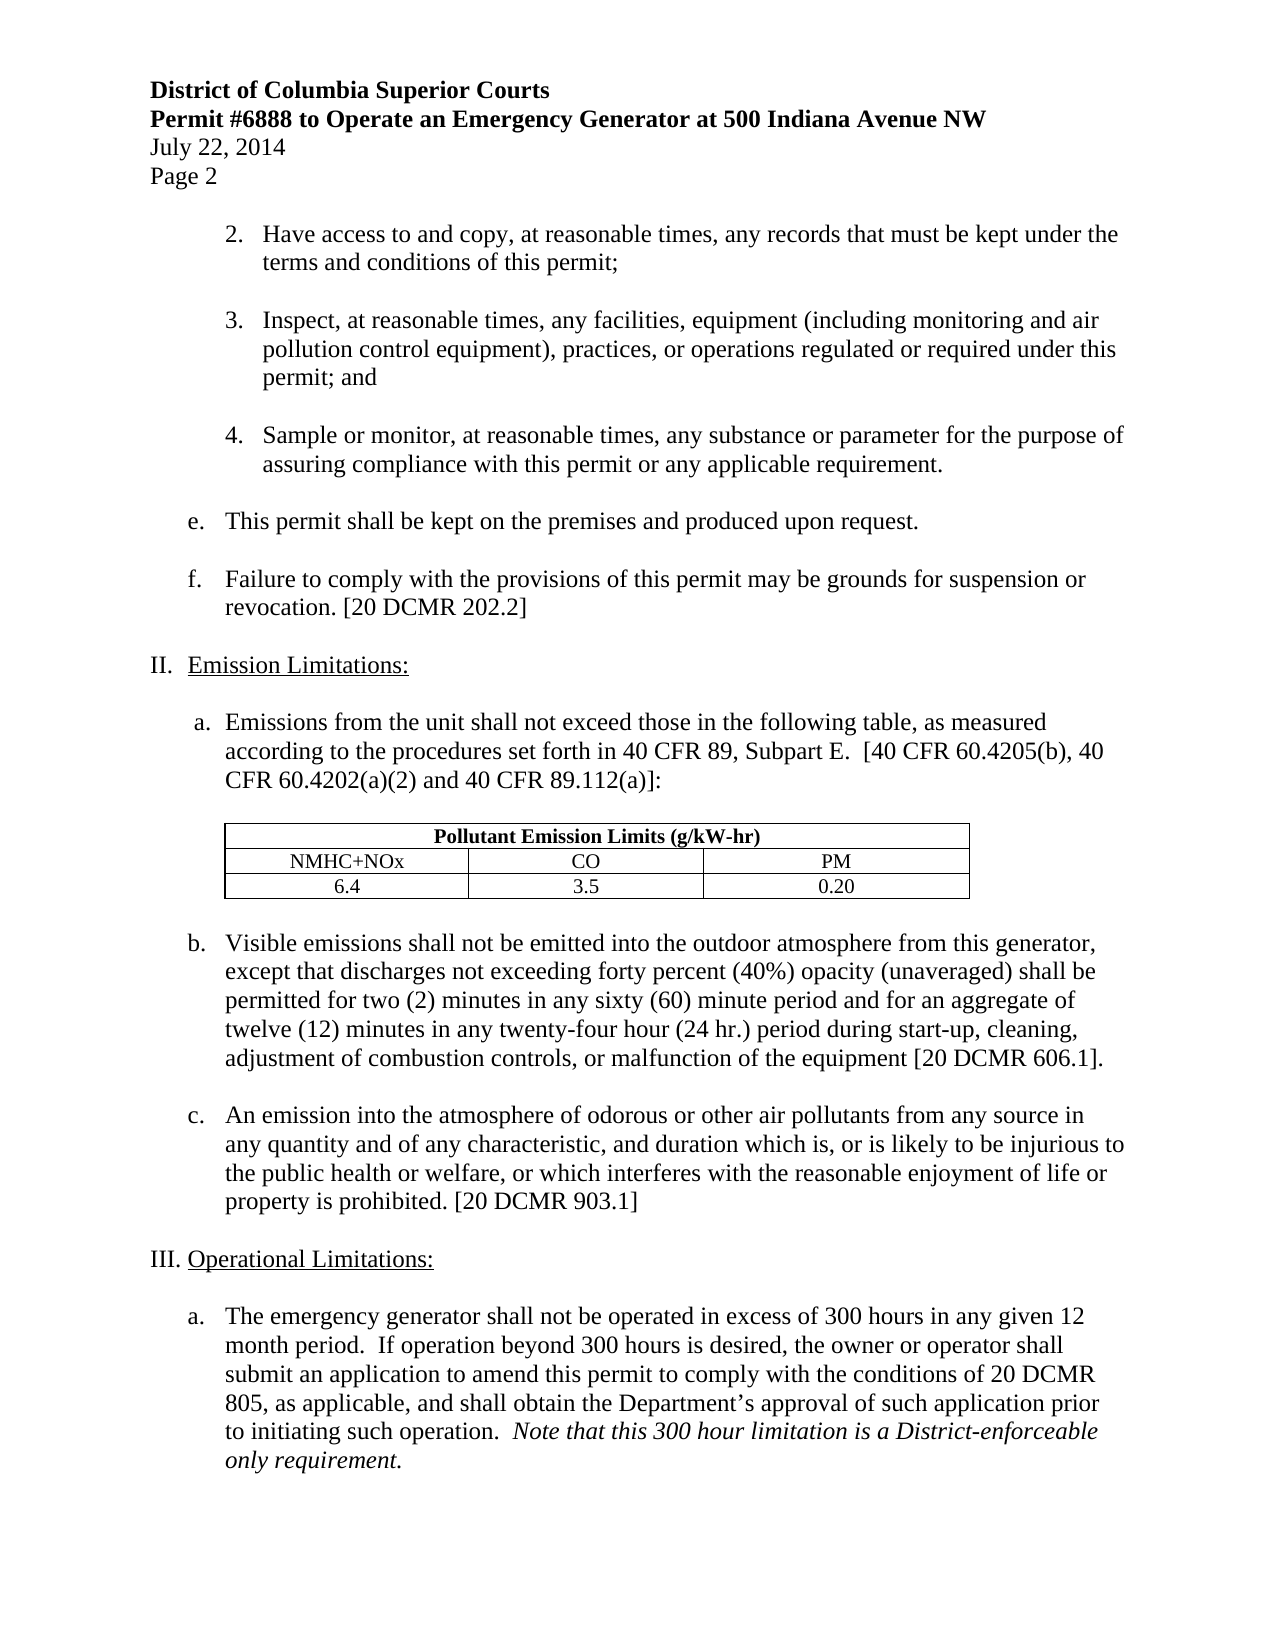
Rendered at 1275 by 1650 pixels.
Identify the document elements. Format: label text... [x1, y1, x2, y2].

text e. This permit shall be kept on the premises and produced upon request. [187, 506, 1125, 535]
table_header Pollutant Emission Limits (g/kW-hr) [226, 824, 969, 848]
table_cell 3.5 [469, 874, 703, 898]
text b. Visible emissions shall not be emitted into the outdoor atmosphere from this generator, except that discharges not exceeding forty percent (40%) opacity (unaveraged) shall be permitted for two (2) minutes in any sixty (60) minute period and for an aggregate of twelve (12) minutes in any twenty-four hour (24 hr.) period during start-up, cleaning, adjustment of combustion controls, or malfunction of the equipment [20 DCMR 606.1]. [187, 928, 1125, 1071]
text 3. Inspect, at reasonable times, any facilities, equipment (including monitoring and air pollution control equipment), practices, or operations regulated or required under this permit; and [225, 305, 1125, 391]
text 2. Have access to and copy, at reasonable times, any records that must be kept under the terms and conditions of this permit; [225, 219, 1125, 276]
list Failure to comply with the provisions of this permit may be grounds for suspension or revocation. [20 DCMR 202.2] [187, 564, 1125, 621]
table_cell 0.20 [704, 874, 969, 898]
table_cell PM [704, 849, 969, 873]
text c. An emission into the atmosphere of odorous or other air pollutants from any source in any quantity and of any characteristic, and duration which is, or is likely to be injurious to the public health or welfare, or which interferes with the reasonable enjoyment of life or property is prohibited. [20 DCMR 903.1] [187, 1100, 1125, 1215]
text a. Emissions from the unit shall not exceed those in the following table, as measured according to the procedures set forth in 40 CFR 89, Subpart E. [40 CFR 60.4205(b), 40 CFR 60.4202(a)(2) and 40 CFR 89.112(a)]: [187, 707, 1125, 794]
text II. Emission Limitations: [150, 650, 1125, 679]
list a. The emergency generator shall not be operated in excess of 300 hours in any given 12 month period. If operation beyond 300 hours is desired, the owner or operator shall submit an application to amend this permit to comply with the conditions of 20 DCMR 805, as applicable, and shall obtain the Department’s approval of such application prior to initiating such operation. Note that this 300 hour limitation is a District-enforceable only requirement. [150, 1301, 1125, 1474]
table_cell CO [469, 849, 703, 873]
text III. Operational Limitations: [150, 1244, 1125, 1273]
table_cell NMHC+NOx [226, 849, 468, 873]
table_cell 6.4 [226, 874, 468, 898]
text 4. Sample or monitor, at reasonable times, any substance or parameter for the purpose of assuring compliance with this permit or any applicable requirement. [225, 420, 1125, 477]
